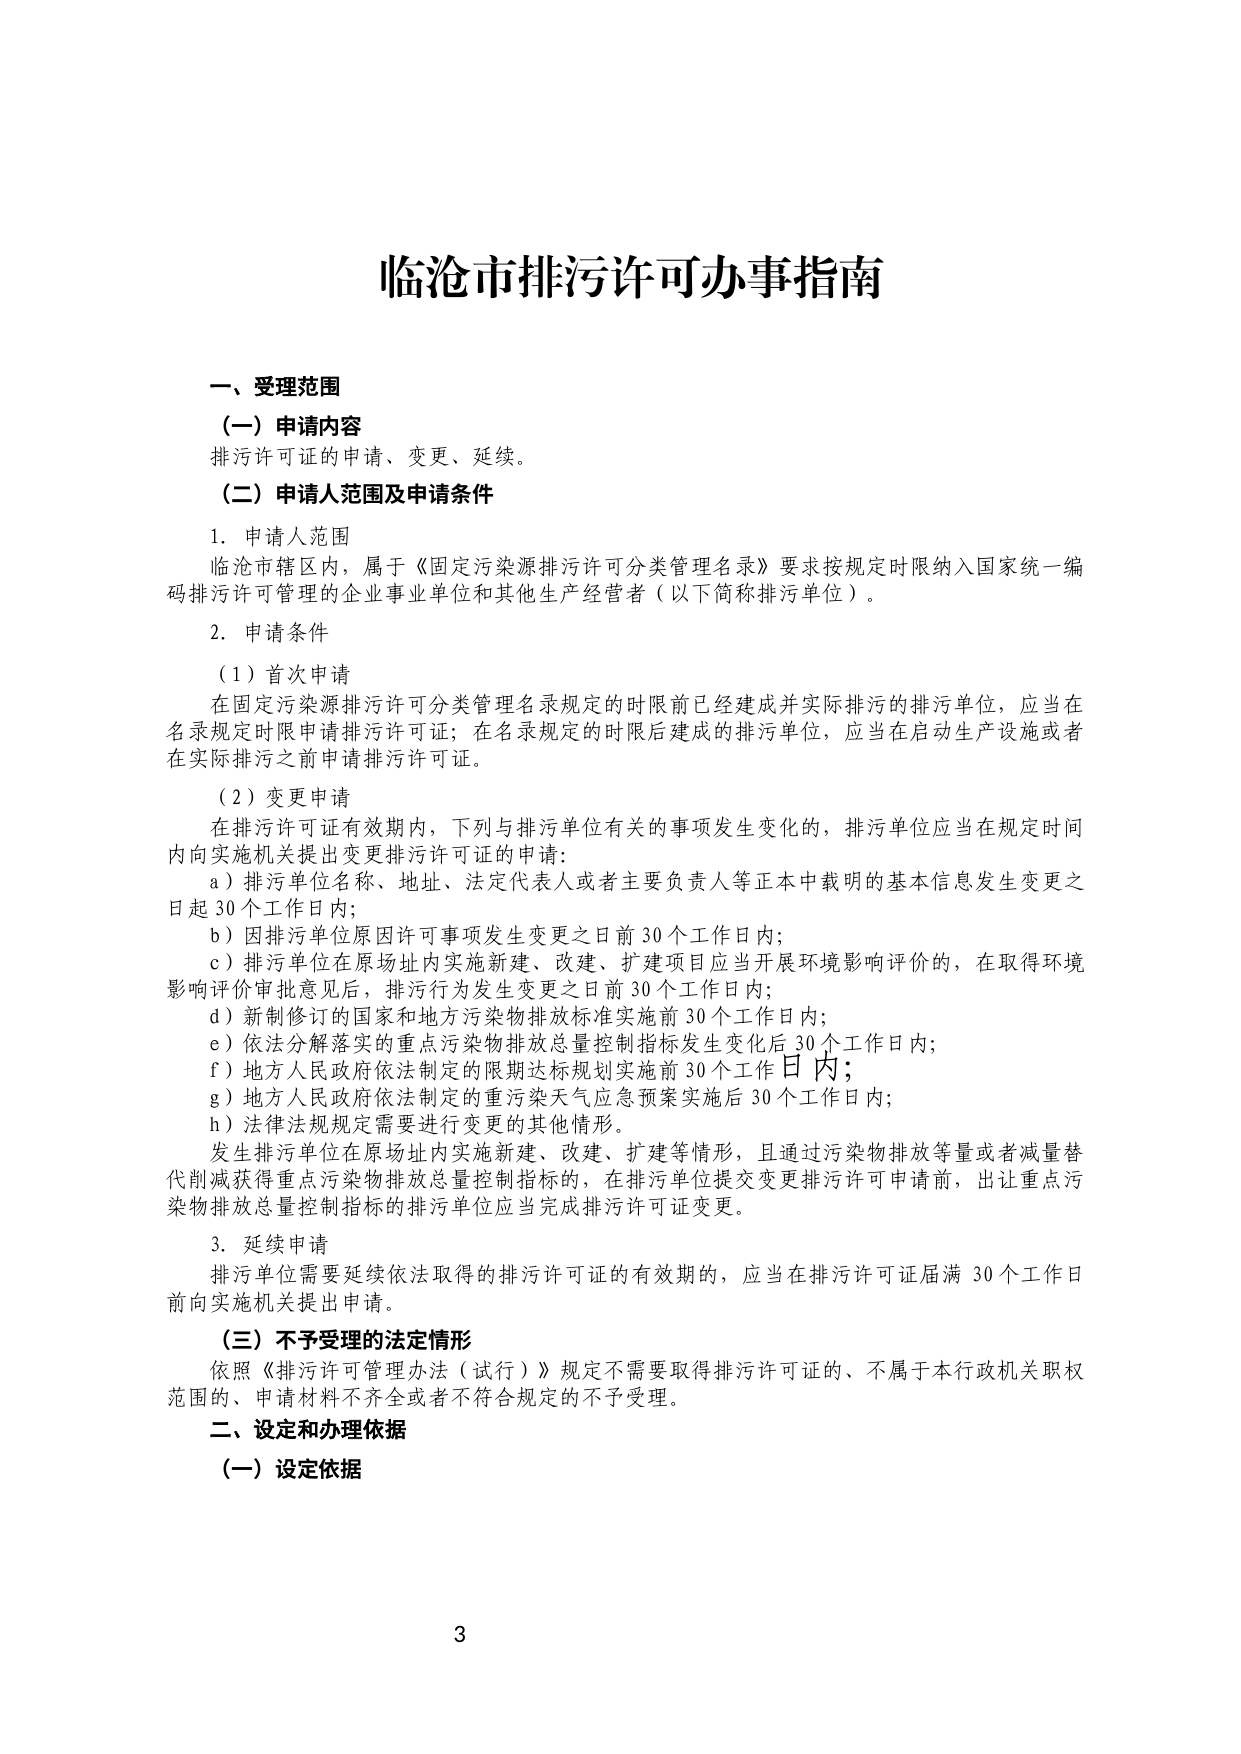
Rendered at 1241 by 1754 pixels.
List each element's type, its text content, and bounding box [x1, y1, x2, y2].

text 排污许可证的申请、变更、延续。 [165, 442, 1087, 469]
text e）依法分解落实的重点污染物排放总量控制指标发生变化后30个工作日内； [165, 1030, 1087, 1057]
text 排污单位需要延续依法取得的排污许可证的有效期的，应当在排污许可证届满30个工作日前向实施机关提出申请。 [165, 1261, 1087, 1315]
text 3．延续申请 [165, 1219, 1087, 1261]
text a）排污单位名称、地址、法定代表人或者主要负责人等正本中载明的基本信息发生变更之日起30个工作日内； [165, 867, 1087, 922]
text 发生排污单位在原场址内实施新建、改建、扩建等情形，且通过污染物排放等量或者减量替代削减获得重点污染物排放总量控制指标的，在排污单位提交变更排污许可申请前，出让重点污染物排放总量控制指标的排污单位应当完成排污许可证变更。 [165, 1138, 1087, 1219]
text （二）申请人范围及申请条件 [165, 469, 1087, 511]
text 1．申请人范围 [165, 511, 1087, 553]
text 在排污许可证有效期内，下列与排污单位有关的事项发生变化的，排污单位应当在规定时间内向实施机关提出变更排污许可证的申请： [165, 813, 1087, 867]
text 在固定污染源排污许可分类管理名录规定的时限前已经建成并实际排污的排污单位，应当在名录规定时限申请排污许可证；在名录规定的时限后建成的排污单位，应当在启动生产设施或者在实际排污之前申请排污许可证。 [165, 690, 1087, 772]
text h）法律法规规定需要进行变更的其他情形。 [165, 1111, 1087, 1138]
text 2．申请条件 [165, 607, 1087, 649]
text 二、设定和办理依据 [165, 1411, 1087, 1444]
subtitle 临沧市排污许可办事指南 [165, 243, 1087, 306]
text f）地方人民政府依法制定的限期达标规划实施前30个工作日内； [165, 1057, 1087, 1084]
text （2）变更申请 [165, 772, 1087, 813]
text （三）不予受理的法定情形 [165, 1315, 1087, 1357]
text d）新制修订的国家和地方污染物排放标准实施前30个工作日内； [165, 1003, 1087, 1030]
text 一、受理范围 [165, 368, 1087, 401]
text （1）首次申请 [165, 649, 1087, 690]
text 依照《排污许可管理办法（试行）》规定不需要取得排污许可证的、不属于本行政机关职权范围的、申请材料不齐全或者不符合规定的不予受理。 [165, 1357, 1087, 1411]
text b）因排污单位原因许可事项发生变更之日前30个工作日内； [165, 922, 1087, 949]
text g）地方人民政府依法制定的重污染天气应急预案实施后30个工作日内； [165, 1084, 1087, 1111]
text （一）申请内容 [165, 401, 1087, 442]
text c）排污单位在原场址内实施新建、改建、扩建项目应当开展环境影响评价的，在取得环境影响评价审批意见后，排污行为发生变更之日前30个工作日内； [165, 949, 1087, 1003]
text （一）设定依据 [165, 1444, 1087, 1485]
text 临沧市辖区内，属于《固定污染源排污许可分类管理名录》要求按规定时限纳入国家统一编码排污许可管理的企业事业单位和其他生产经营者（以下简称排污单位）。 [165, 553, 1087, 607]
